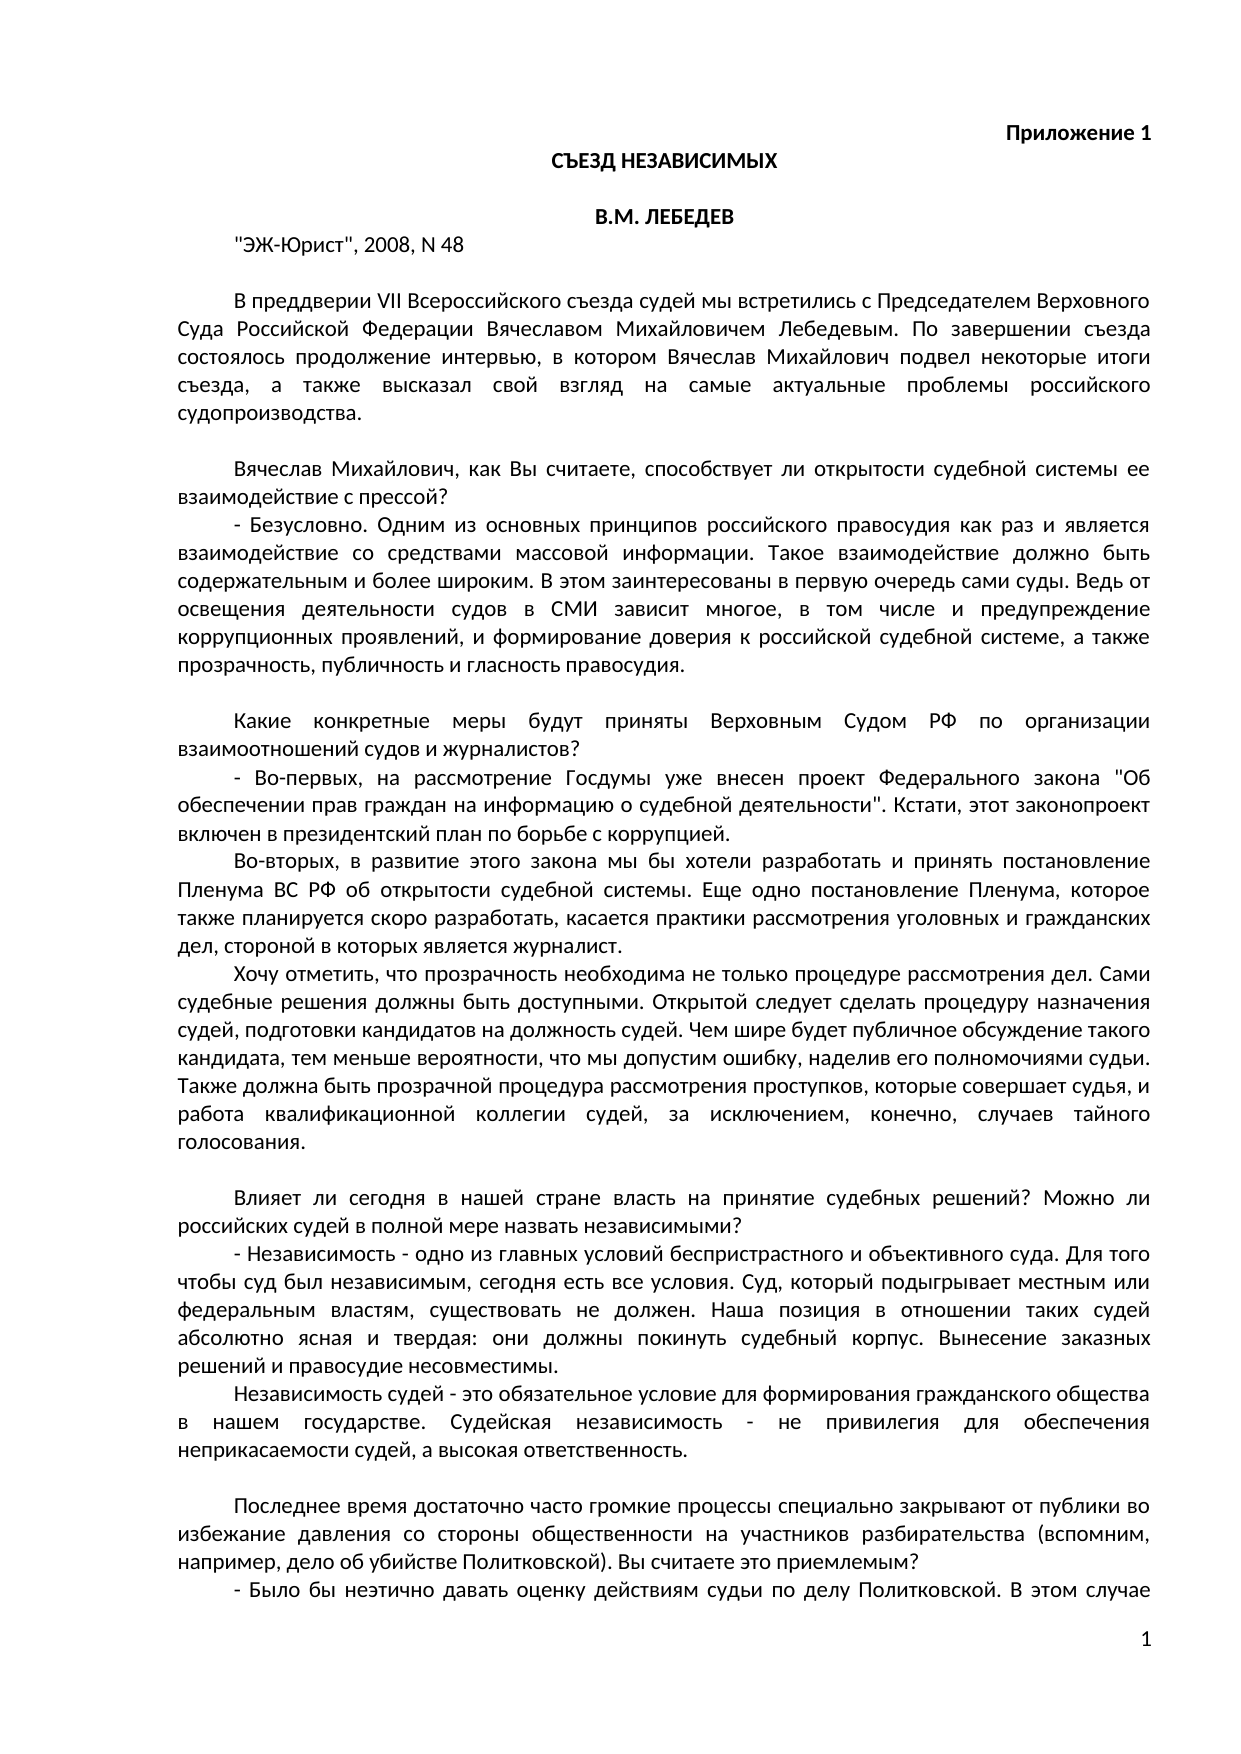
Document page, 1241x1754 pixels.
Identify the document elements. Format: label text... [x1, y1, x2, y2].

text Хочу отметить, что прозрачность необходима не только процедуре рассмотрения дел. Сами судебные решения должны быть доступными. Открытой следует сделать процедуру назначения судей, подготовки кандидатов на должность судей. Чем шире будет публичное обсуждение такого кандидата, тем меньше вероятности, что мы допустим ошибку, наделив его полномочиями судьи. Также должна быть прозрачной процедура рассмотрения проступков, которые совершает судья, и работа квалификационной коллегии судей, за исключением, конечно, случаев тайного голосования. [177, 959, 1152, 1155]
text - Независимость - одно из главных условий беспристрастного и объективного суда. Для того чтобы суд был независимым, сегодня есть все условия. Суд, который подыгрывает местным или федеральным властям, существовать не должен. Наша позиция в отношении таких судей абсолютно ясная и твердая: они должны покинуть судебный корпус. Вынесение заказных решений и правосудие несовместимы. [177, 1239, 1152, 1379]
text - Во-первых, на рассмотрение Госдумы уже внесен проект Федерального закона "Об обеспечении прав граждан на информацию о судебной деятельности". Кстати, этот законопроект включен в президентский план по борьбе с коррупцией. [177, 763, 1152, 847]
text Во-вторых, в развитие этого закона мы бы хотели разработать и принять постановление Пленума ВС РФ об открытости судебной системы. Еще одно постановление Пленума, которое также планируется скоро разработать, касается практики рассмотрения уголовных и гражданских дел, стороной в которых является журналист. [177, 847, 1152, 959]
text В.М. ЛЕБЕДЕВ [177, 202, 1152, 230]
text Вячеслав Михайлович, как Вы считаете, способствует ли открытости судебной системы ее взаимодействие с прессой? [177, 454, 1152, 510]
text Приложение 1 [177, 118, 1152, 146]
text Влияет ли сегодня в нашей стране власть на принятие судебных решений? Можно ли российских судей в полной мере назвать независимыми? [177, 1183, 1152, 1239]
text В преддверии VII Всероссийского съезда судей мы встретились с Председателем Верховного Суда Российской Федерации Вячеславом Михайловичем Лебедевым. По завершении съезда состоялось продолжение интервью, в котором Вячеслав Михайлович подвел некоторые итоги съезда, а также высказал свой взгляд на самые актуальные проблемы российского судопроизводства. [177, 286, 1152, 426]
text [177, 1575, 1152, 1603]
text Какие конкретные меры будут приняты Верховным Судом РФ по организации взаимоотношений судов и журналистов? [177, 707, 1152, 763]
text Последнее время достаточно часто громкие процессы специально закрывают от публики во избежание давления со стороны общественности на участников разбирательства (вспомним, например, дело об убийстве Политковской). Вы считаете это приемлемым? [177, 1491, 1152, 1575]
text "ЭЖ-Юрист", 2008, N 48 [233, 230, 1152, 258]
text СЪЕЗД НЕЗАВИСИМЫХ [177, 146, 1152, 174]
text - Безусловно. Одним из основных принципов российского правосудия как раз и является взаимодействие со средствами массовой информации. Такое взаимодействие должно быть содержательным и более широким. В этом заинтересованы в первую очередь сами суды. Ведь от освещения деятельности судов в СМИ зависит многое, в том числе и предупреждение коррупционных проявлений, и формирование доверия к российской судебной системе, а также прозрачность, публичность и гласность правосудия. [177, 510, 1152, 678]
text Независимость судей - это обязательное условие для формирования гражданского общества в нашем государстве. Судейская независимость - не привилегия для обеспечения неприкасаемости судей, а высокая ответственность. [177, 1379, 1152, 1463]
